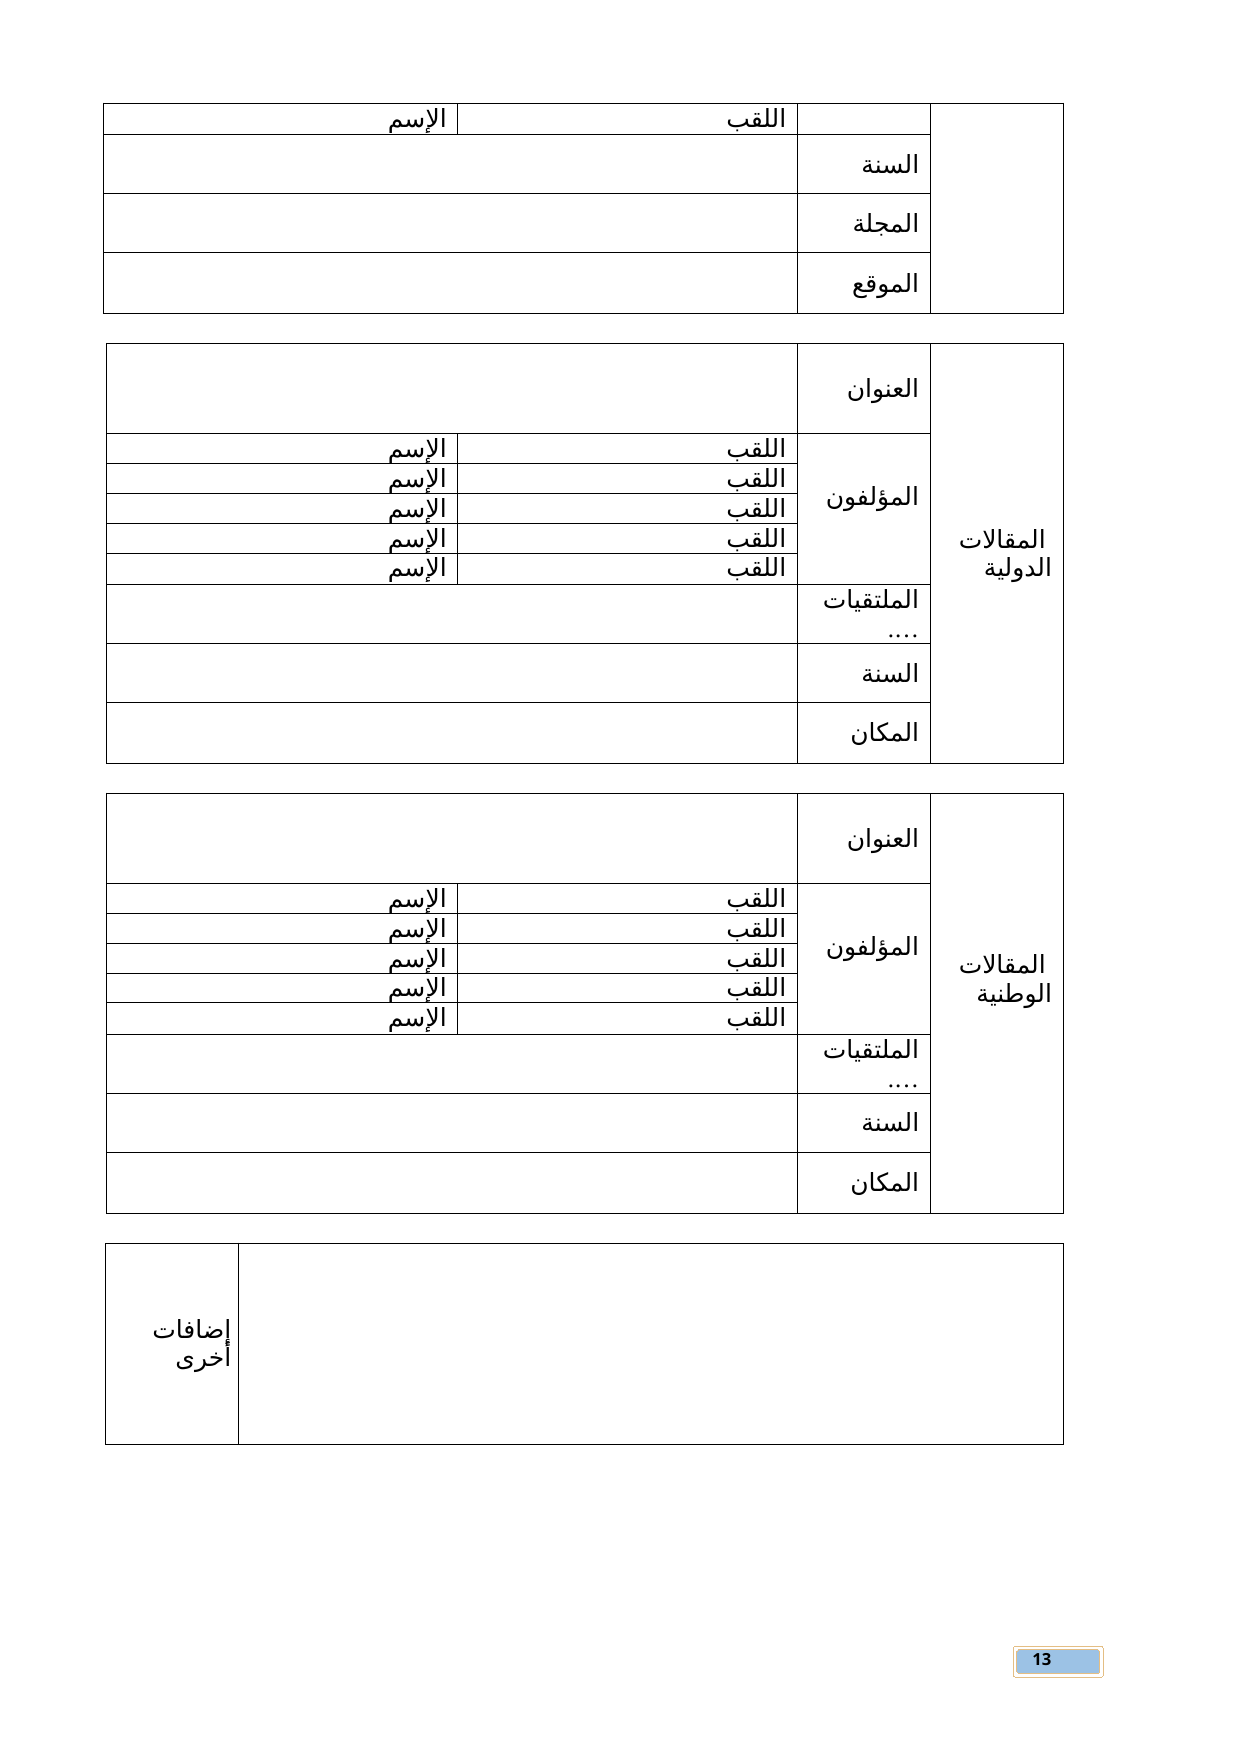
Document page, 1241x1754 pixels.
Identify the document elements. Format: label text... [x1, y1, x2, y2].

table_cell اللقب [458, 464, 797, 493]
table_cell الإسم [107, 494, 457, 523]
table_header المقالات الوطنية [931, 794, 1063, 1213]
table_cell الموقع [798, 253, 930, 313]
table_cell المكان [798, 1153, 930, 1213]
table_cell [107, 644, 797, 702]
table_header [239, 1244, 1063, 1444]
table_cell الإسم [107, 974, 457, 1002]
table_cell [107, 1153, 797, 1213]
table_cell السنة [798, 644, 930, 702]
table_cell [107, 585, 797, 643]
table_cell اللقب [458, 944, 797, 972]
table_cell الإسم [107, 434, 457, 463]
table_cell الإسم [107, 524, 457, 552]
table_cell المجلة [798, 194, 930, 252]
table_cell اللقب [458, 1003, 797, 1033]
table_cell [104, 135, 797, 193]
table_cell اللقب [458, 434, 797, 463]
table_cell الإسم [107, 884, 457, 913]
table_cell [104, 194, 797, 252]
table_header [107, 344, 797, 433]
table_cell اللقب [458, 974, 797, 1002]
table_cell [107, 1035, 797, 1093]
table_cell اللقب [458, 914, 797, 943]
table_cell [107, 703, 797, 763]
table_cell اللقب [458, 494, 797, 523]
table_cell الملتقيات…. [798, 585, 930, 643]
table_cell الإسم [107, 554, 457, 584]
table_header إضافات أخرى [106, 1244, 238, 1444]
table_cell المؤلفون [798, 434, 930, 584]
table_cell اللقب [458, 554, 797, 584]
table_cell السنة [798, 135, 930, 193]
table_header العنوان [798, 344, 930, 433]
table_header [107, 794, 797, 883]
table_cell اللقب [458, 104, 797, 134]
table_cell [104, 253, 797, 313]
table_cell اللقب [458, 524, 797, 552]
table_cell [107, 1094, 797, 1152]
table_header المقالات الدولية [931, 344, 1063, 763]
table_cell اللقب [458, 884, 797, 913]
table_cell الإسم [107, 944, 457, 972]
table_cell المؤلفون [798, 884, 930, 1033]
table_cell الإسم [107, 464, 457, 493]
table_header العنوان [798, 794, 930, 883]
table_cell الإسم [104, 104, 457, 134]
table_cell المكان [798, 703, 930, 763]
table_cell الملتقيات…. [798, 1035, 930, 1093]
table_cell الإسم [107, 1003, 457, 1033]
table_cell الإسم [107, 914, 457, 943]
table_cell السنة [798, 1094, 930, 1152]
